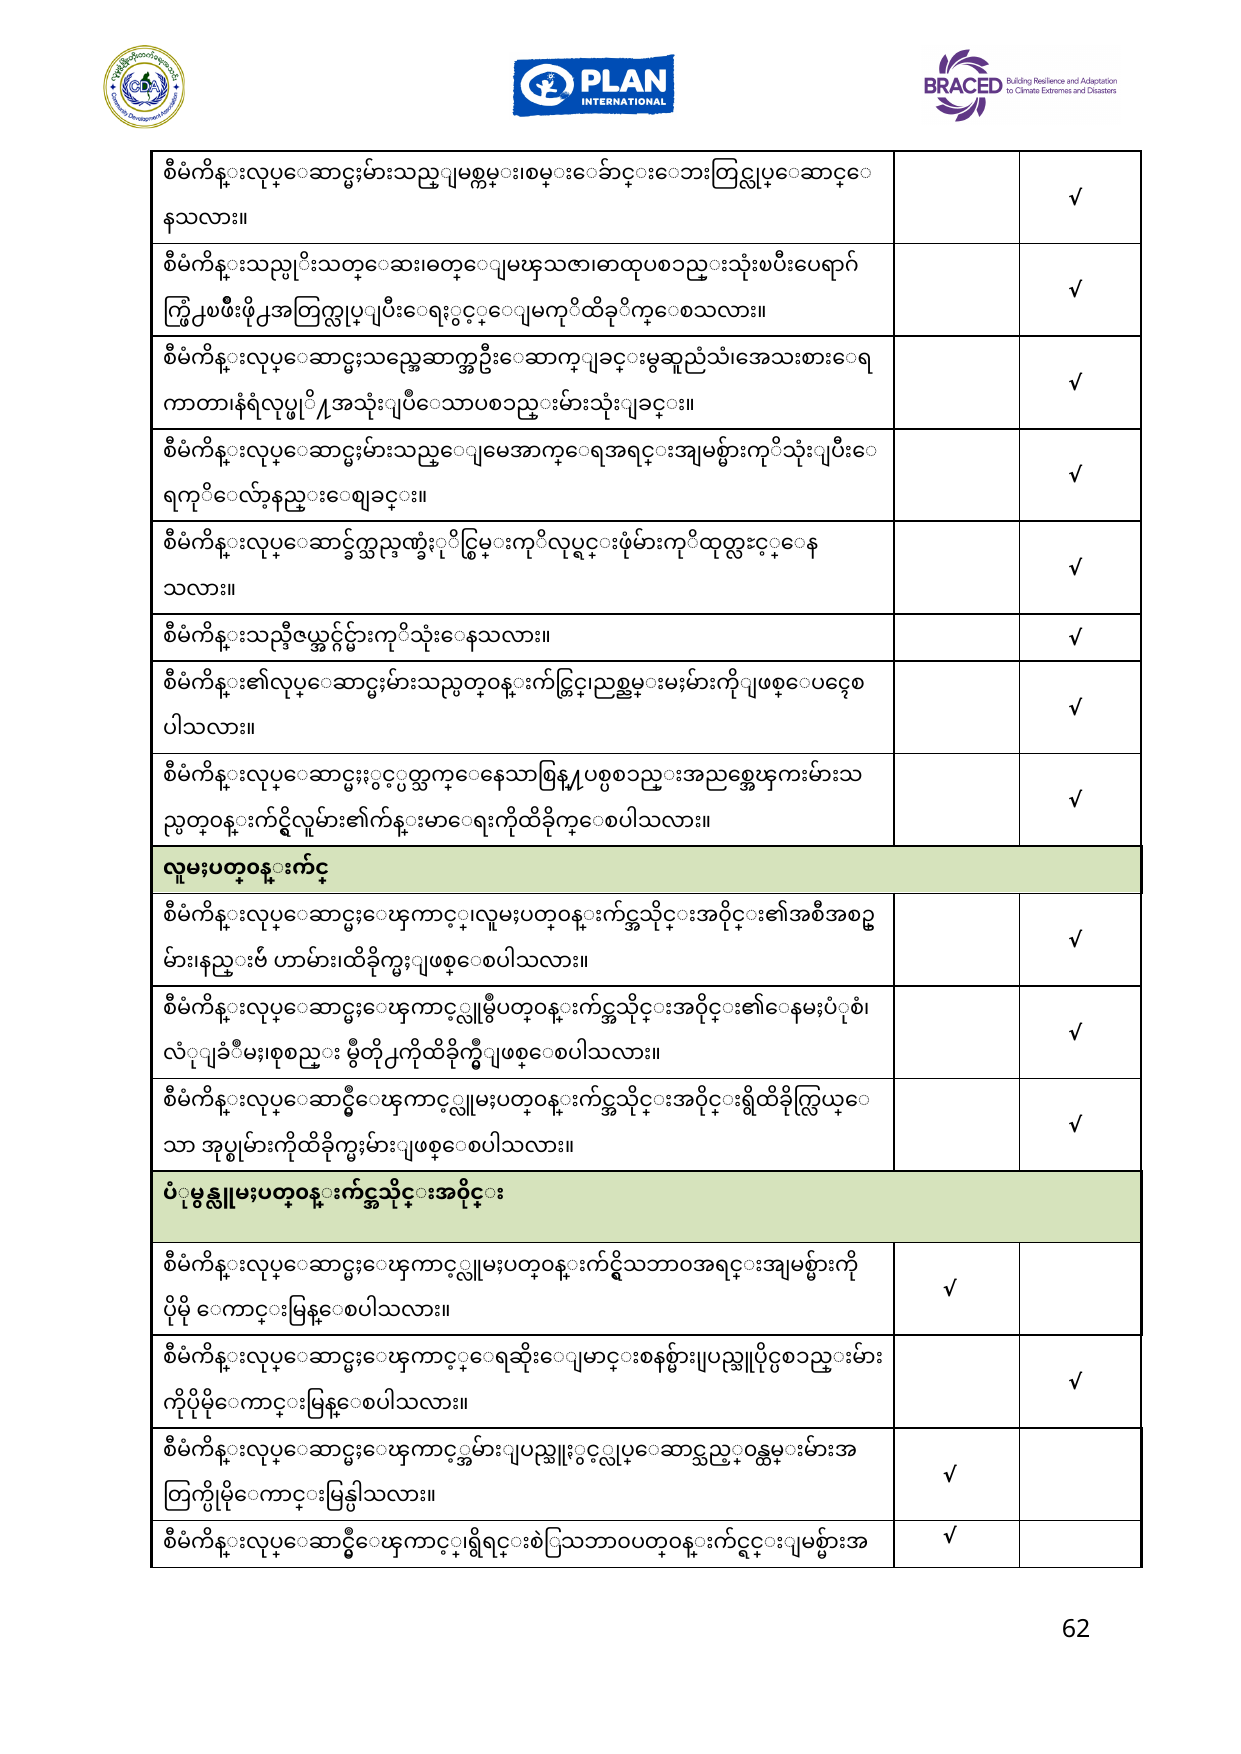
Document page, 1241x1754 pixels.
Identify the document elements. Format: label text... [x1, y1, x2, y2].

table_cell [895, 987, 1019, 1078]
table_cell [895, 662, 1019, 753]
table_cell √ [1020, 987, 1140, 1078]
table_cell [895, 152, 1019, 243]
table_cell √ [1020, 1336, 1140, 1427]
table_cell [895, 1079, 1019, 1170]
table_cell √ [895, 1429, 1019, 1519]
table_cell [895, 337, 1019, 428]
table_cell စီမံကိန္းလုပ္ေဆာင္မႈေၾကာင့္လူမႈပတ္၀န္းက်င္ရွိသဘာ၀အရင္းအျမစ္မ်ားကိုပိုမို ေကာင္းမြန္ေစပါသလား။ [153, 1243, 893, 1334]
table_cell စီမံကိန္းလုပ္ေဆာင္ခ်က္သည္ဒဏ္ခံႏုိင္စြမ္းကုိလုပ္ရင္းဖုံမ်ားကုိထုတ္လႊင့္ေနသလား။ [153, 522, 893, 613]
table_cell √ [895, 1521, 1019, 1567]
table_cell စီမံကိန္းလုပ္ေဆာင္မႈမ်ားသည္ျမစ္ကမ္း၊စမ္းေခ်ာင္းေဘးတြင္လုပ္ေဆာင္ေနသလား။ [153, 152, 893, 243]
table_cell စီမံကိန္းလုပ္ေဆာင္မႈေၾကာင့္လူမွဳပတ္၀န္းက်င္အသိုင္းအ၀ိုင္း၏ေနမႈပံုစံ၊လံုျခံဳမႈ၊စုစည္း မွဳတို႕ကိုထိခိုက္မွဳျဖစ္ေစပါသလား။ [153, 987, 893, 1078]
table_cell စီမံကိန္းလုပ္ေဆာင္မႈမ်ားသည္ေျမေအာက္ေရအရင္းအျမစ္မ်ားကုိသုံးျပီးေရကုိေလ်ာ့နည္းေစျခင္း။ [153, 430, 893, 520]
table_cell စီမံကိန္းလုပ္ေဆာင္မွဳေၾကာင့္လူမႈပတ္၀န္းက်င္အသိုင္းအ၀ိုင္းရွိထိခိုက္လြယ္ေသာ အုပ္စုမ်ားကိုထိခိုက္မႈမ်ားျဖစ္ေစပါသလား။ [153, 1079, 893, 1170]
table_cell လူမႈပတ္၀န္းက်င္ [153, 847, 1140, 892]
table_cell [895, 615, 1019, 660]
table_cell √ [1020, 754, 1140, 845]
picture [509, 52, 678, 120]
table_cell √ [1020, 894, 1140, 985]
table_cell √ [1020, 152, 1140, 243]
table_cell [895, 522, 1019, 613]
table_cell √ [1020, 430, 1140, 520]
table_cell √ [1020, 662, 1140, 753]
table_cell ပံုမွန္လူမႈပတ္၀န္းက်င္အသိုင္းအ၀ိုင္း [153, 1172, 1140, 1242]
table_cell √ [1020, 337, 1140, 428]
table_cell စီမံကိန္းလုပ္ေဆာင္မႈေၾကာင့္၊လူမႈပတ္၀န္းက်င္အသိုင္းအ၀ိုင္း၏အစီအစဥ္မ်ား၊နည္းဗ်ဴ ဟာမ်ား၊ထိခိုက္မႈျဖစ္ေစပါသလား။ [153, 894, 893, 985]
table_cell √ [1020, 1079, 1140, 1170]
picture [920, 45, 1122, 125]
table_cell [153, 1521, 893, 1567]
picture [103, 45, 185, 129]
table_cell [895, 894, 1019, 985]
table_cell စီမံကိန္းသည္ဒီဇယ္အင္ဂ်င္မ်ားကုိသုံးေနသလား။ [153, 615, 893, 660]
table_cell စီမံကိန္းလုပ္ေဆာင္မႈေၾကာင့္အမ်ားျပည္သူႏွင့္လုပ္ေဆာင္သည့္၀န္ထမ္းမ်ားအတြက္ပိုမိုေကာင္းမြန္ပါသလား။ [153, 1429, 893, 1519]
table_cell [895, 1336, 1019, 1427]
table_cell [1020, 1429, 1140, 1519]
table_cell စီမံကိန္းလုပ္ေဆာင္မႈႏွင့္ပတ္သက္ေနေသာစြန္႔ပစ္ပစၥည္းအညစ္အေၾကးမ်ားသည္ပတ္၀န္းက်င္ရွိလူမ်ား၏က်န္းမာေရးကိုထိခိုက္ေစပါသလား။ [153, 754, 893, 845]
table_cell စီမံကိန္းလုပ္ေဆာင္မႈသည္အေဆာက္အဦးေဆာက္ျခင္းမွဆူညံသံ၊အေသးစားေရ ကာတာ၊နံရံလုပ္ဖုိ႔အသုံးျပဳေသာပစၥည္းမ်ားသုံးျခင္း။ [153, 337, 893, 428]
table_cell [895, 430, 1019, 520]
table_cell စီမံကိန္းသည္ပုိးသတ္ေဆး၊ဓတ္ေျမၾသဇာ၊ဓာထုပစၥည္းသုံးၿပီးပေရာဂ်က္ဖြံ႕ၿဖဳိးဖို႕အတြက္လုပ္ျပီးေရႏွင့္ေျမကုိထိခုိက္ေစသလား။ [153, 244, 893, 335]
table_cell [895, 244, 1019, 335]
table_cell [895, 754, 1019, 845]
table_cell √ [1020, 615, 1140, 660]
table_cell √ [1020, 244, 1140, 335]
table_cell စီမံကိန္းလုပ္ေဆာင္မႈေၾကာင့္ေရဆိုးေျမာင္းစနစ္မ်ား၊ျပည္သူပိုင္ပစၥည္းမ်ားကိုပိုမိုေကာင္းမြန္ေစပါသလား။ [153, 1336, 893, 1427]
table_cell √ [895, 1243, 1019, 1334]
table_cell √ [1020, 522, 1140, 613]
table_cell စီမံကိန္း၏လုပ္ေဆာင္မႈမ်ားသည္ပတ္၀န္းက်င္တြင္၊ညစ္ညမ္းမႈမ်ားကိုျဖစ္ေပၚေစပါသလား။ [153, 662, 893, 753]
table_cell [1020, 1243, 1140, 1334]
table_cell [1020, 1521, 1140, 1567]
